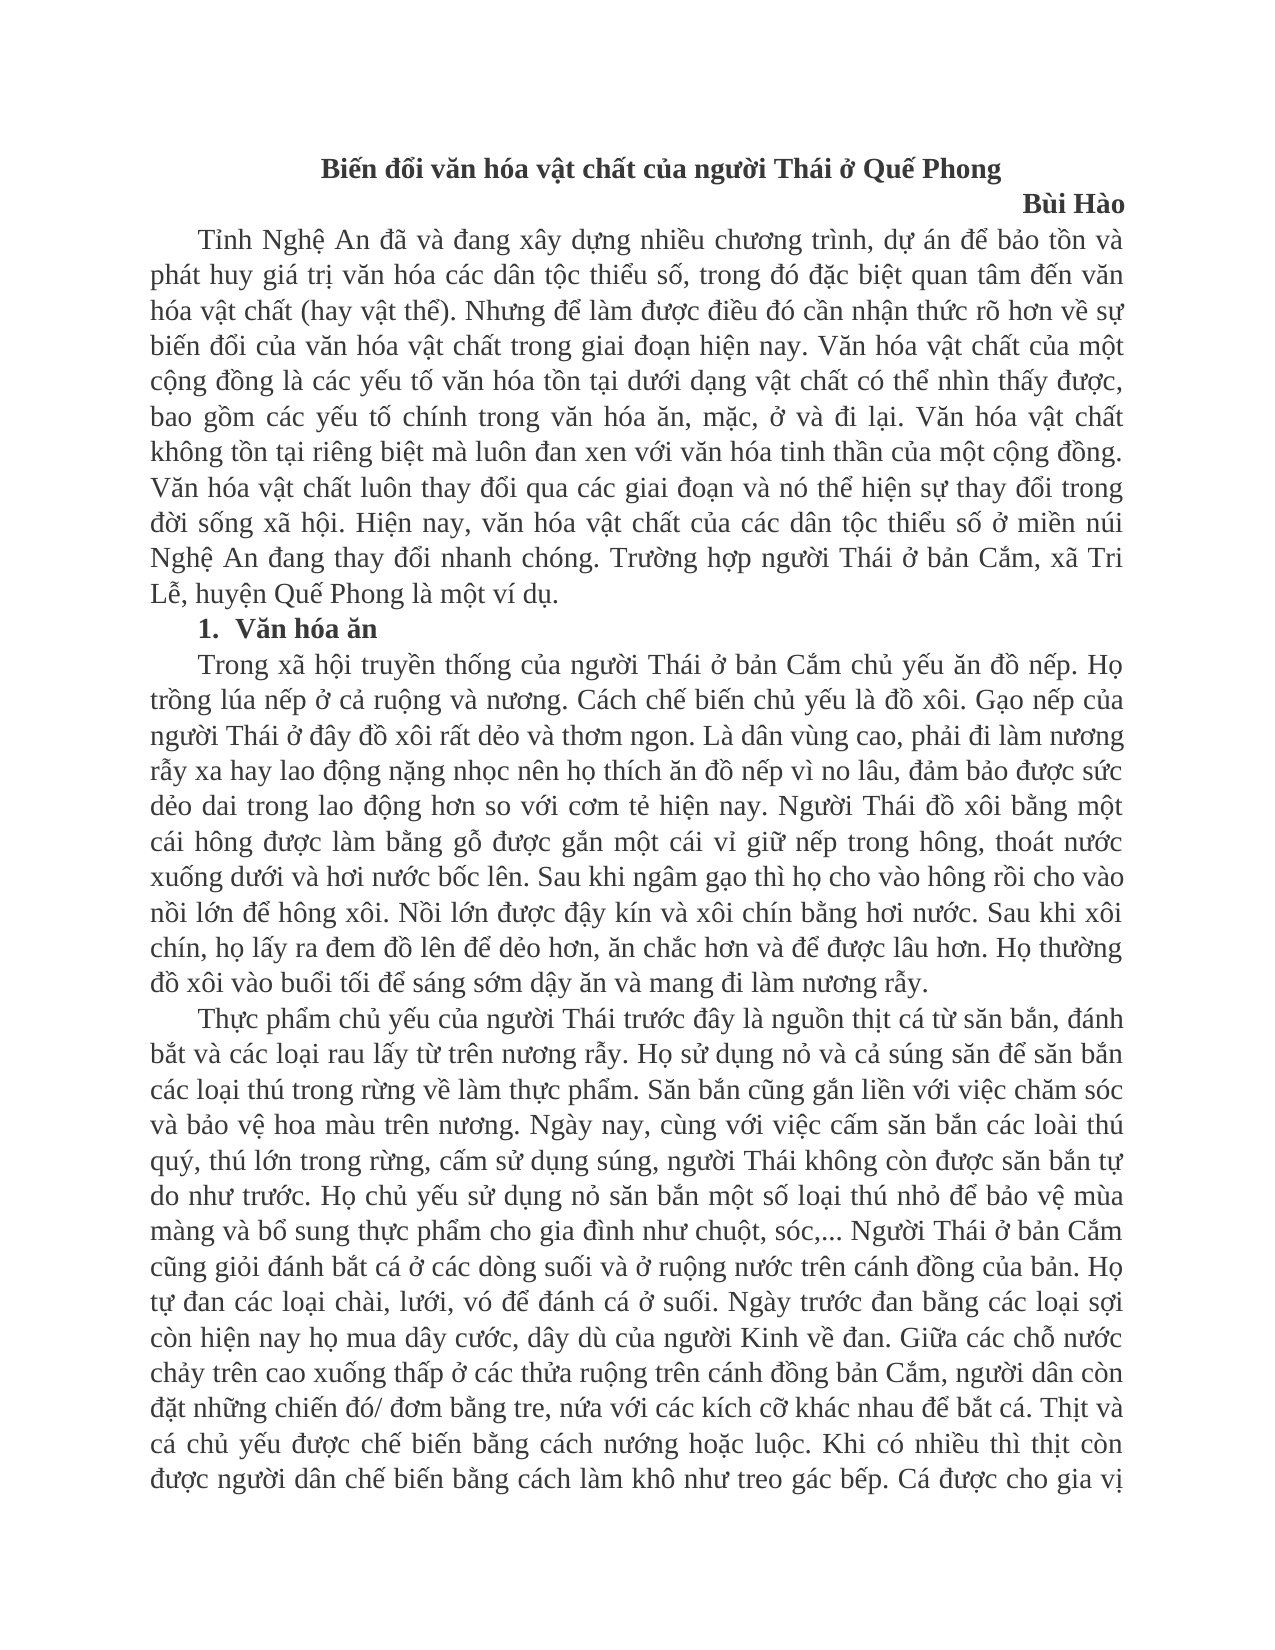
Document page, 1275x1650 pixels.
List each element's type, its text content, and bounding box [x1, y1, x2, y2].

list Văn hóa ăn [197, 610, 1125, 646]
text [150, 1000, 1125, 1496]
text Bùi Hào [150, 185, 1125, 221]
text Trong xã hội truyền thống của người Thái ở bản Cắm chủ yếu ăn đồ nếp. Họ trồng lúa nếp ở cả ruộng và nương. Cách chế biến chủ yếu là đồ xôi. Gạo nếp của người Thái ở đây đồ xôi rất dẻo và thơm ngon. Là dân vùng cao, phải đi làm nương rẫy xa hay lao động nặng nhọc nên họ thích ăn đồ nếp vì no lâu, đảm bảo được sức dẻo dai trong lao động hơn so với cơm tẻ hiện nay. Người Thái đồ xôi bằng một cái hông được làm bằng gỗ được gắn một cái vỉ giữ nếp trong hông, thoát nước xuống dưới và hơi nước bốc lên. Sau khi ngâm gạo thì họ cho vào hông rồi cho vào nồi lớn để hông xôi. Nồi lớn được đậy kín và xôi chín bằng hơi nước. Sau khi xôi chín, họ lấy ra đem đồ lên để dẻo hơn, ăn chắc hơn và để được lâu hơn. Họ thường đồ xôi vào buổi tối để sáng sớm dậy ăn và mang đi làm nương rẫy. [150, 646, 1125, 1000]
text Biến đổi văn hóa vật chất của người Thái ở Quế Phong [150, 150, 1125, 185]
text Tỉnh Nghệ An đã và đang xây dựng nhiều chương trình, dự án để bảo tồn và phát huy giá trị văn hóa các dân tộc thiểu số, trong đó đặc biệt quan tâm đến văn hóa vật chất (hay vật thể). Nhưng để làm được điều đó cần nhận thức rõ hơn về sự biến đổi của văn hóa vật chất trong giai đoạn hiện nay. Văn hóa vật chất của một cộng đồng là các yếu tố văn hóa tồn tại dưới dạng vật chất có thể nhìn thấy được, bao gồm các yếu tố chính trong văn hóa ăn, mặc, ở và đi lại. Văn hóa vật chất không tồn tại riêng biệt mà luôn đan xen với văn hóa tinh thần của một cộng đồng. Văn hóa vật chất luôn thay đổi qua các giai đoạn và nó thể hiện sự thay đổi trong đời sống xã hội. Hiện nay, văn hóa vật chất của các dân tộc thiểu số ở miền núi Nghệ An đang thay đổi nhanh chóng. Trường hợp người Thái ở bản Cắm, xã Tri Lễ, huyện Quế Phong là một ví dụ. [150, 221, 1125, 610]
